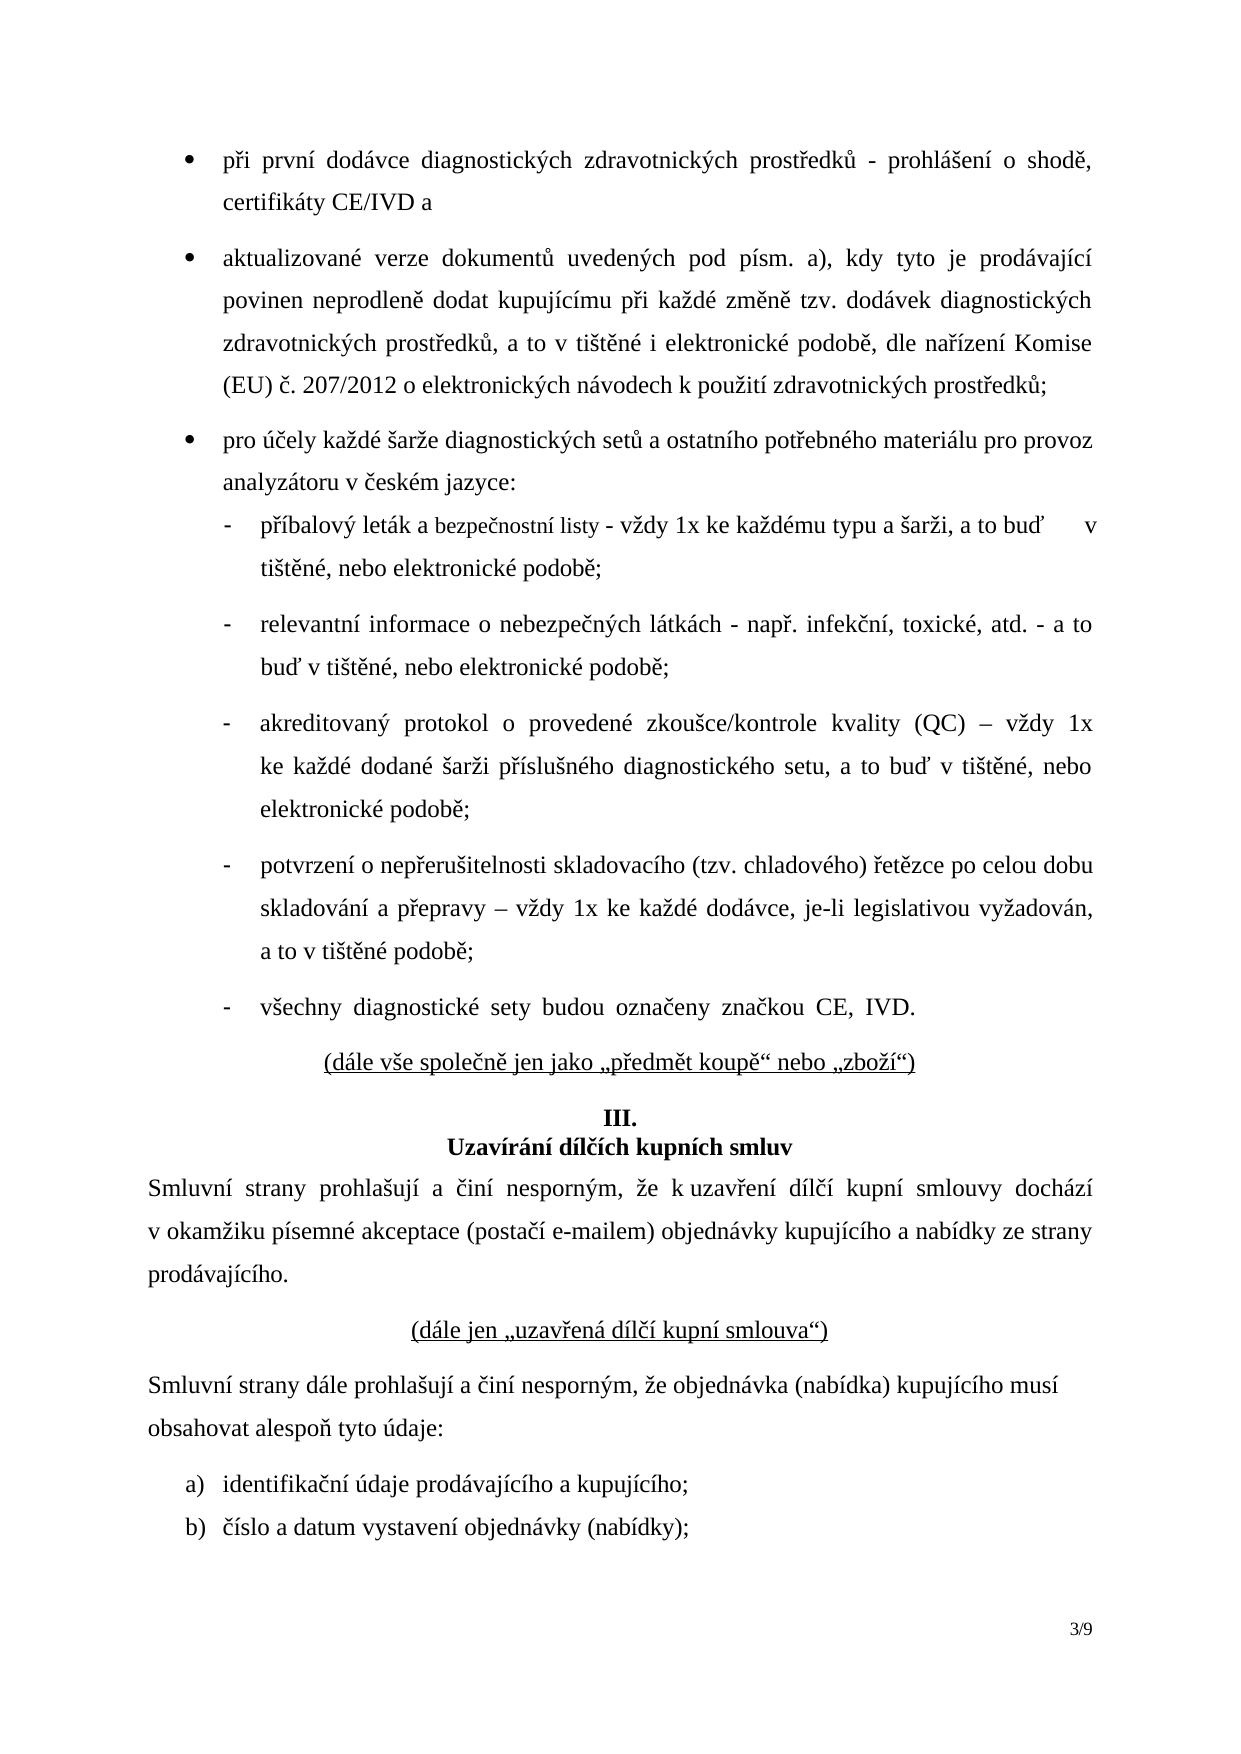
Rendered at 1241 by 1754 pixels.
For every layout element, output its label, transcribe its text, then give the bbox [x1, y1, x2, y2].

list číslo a datum vystavení objednávky (nabídky); [185, 1512, 1105, 1541]
list při první dodávce diagnostických zdravotnických prostředků - prohlášení o shodě, certifikáty CE/IVD a [185, 146, 1093, 216]
text Smluvní strany dále prohlašují a činí nesporným, že objednávka (nabídka) kupujícího musí obsahovat alespoň tyto údaje: [148, 1370, 1105, 1442]
subtitle Uzavírání dílčích kupních smluv [447, 1132, 1105, 1160]
list akreditovaný protokol o provedené zkoušce/kontrole kvality (QC) – vždy 1x ke každé dodané šarži příslušného diagnostického setu, a to buď v tištěné, nebo elektronické podobě; [222, 707, 1093, 823]
list identifikační údaje prodávajícího a kupujícího; [185, 1469, 1105, 1498]
list aktualizované verze dokumentů uvedených pod písm. a), kdy tyto je prodávající povinen neprodleně dodat kupujícímu při každé změně tzv. dodávek diagnostických zdravotnických prostředků, a to v tištěné i elektronické podobě, dle nařízení Komise (EU) č. 207/2012 o elektronických návodech k použití zdravotnických prostředků; [185, 243, 1093, 399]
list potvrzení o nepřerušitelnosti skladovacího (tzv. chladového) řetězce po celou dobu skladování a přepravy – vždy 1x ke každé dodávce, je-li legislativou vyžadován, a to v tištěné podobě; [223, 849, 1093, 965]
text 3/9 [135, 1617, 1093, 1639]
list všechny diagnostické sety budou označeny značkou CE, IVD. (dále vše společně jen jako „předmět koupě“ nebo „zboží“) [223, 992, 917, 1076]
text tištěné, nebo elektronické podobě; [260, 553, 1105, 582]
list příbalový leták a bezpečnostní listy - vždy 1x ke každému typu a šarži, a to buď v [223, 510, 1105, 539]
text (dále jen „uzavřená dílčí kupní smlouva“) [411, 1315, 1105, 1343]
list pro účely každé šarže diagnostických setů a ostatního potřebného materiálu pro provoz analyzátoru v českém jazyce: [185, 425, 1093, 496]
subtitle III. [284, 1103, 956, 1132]
text Smluvní strany prohlašují a činí nesporným, že k uzavření dílčí kupní smlouvy dochází v okamžiku písemné akceptace (postačí e-mailem) objednávky kupujícího a nabídky ze strany prodávajícího. [148, 1173, 1093, 1288]
list relevantní informace o nebezpečných látkách - např. infekční, toxické, atd. - a to buď v tištěné, nebo elektronické podobě; [223, 609, 1093, 681]
